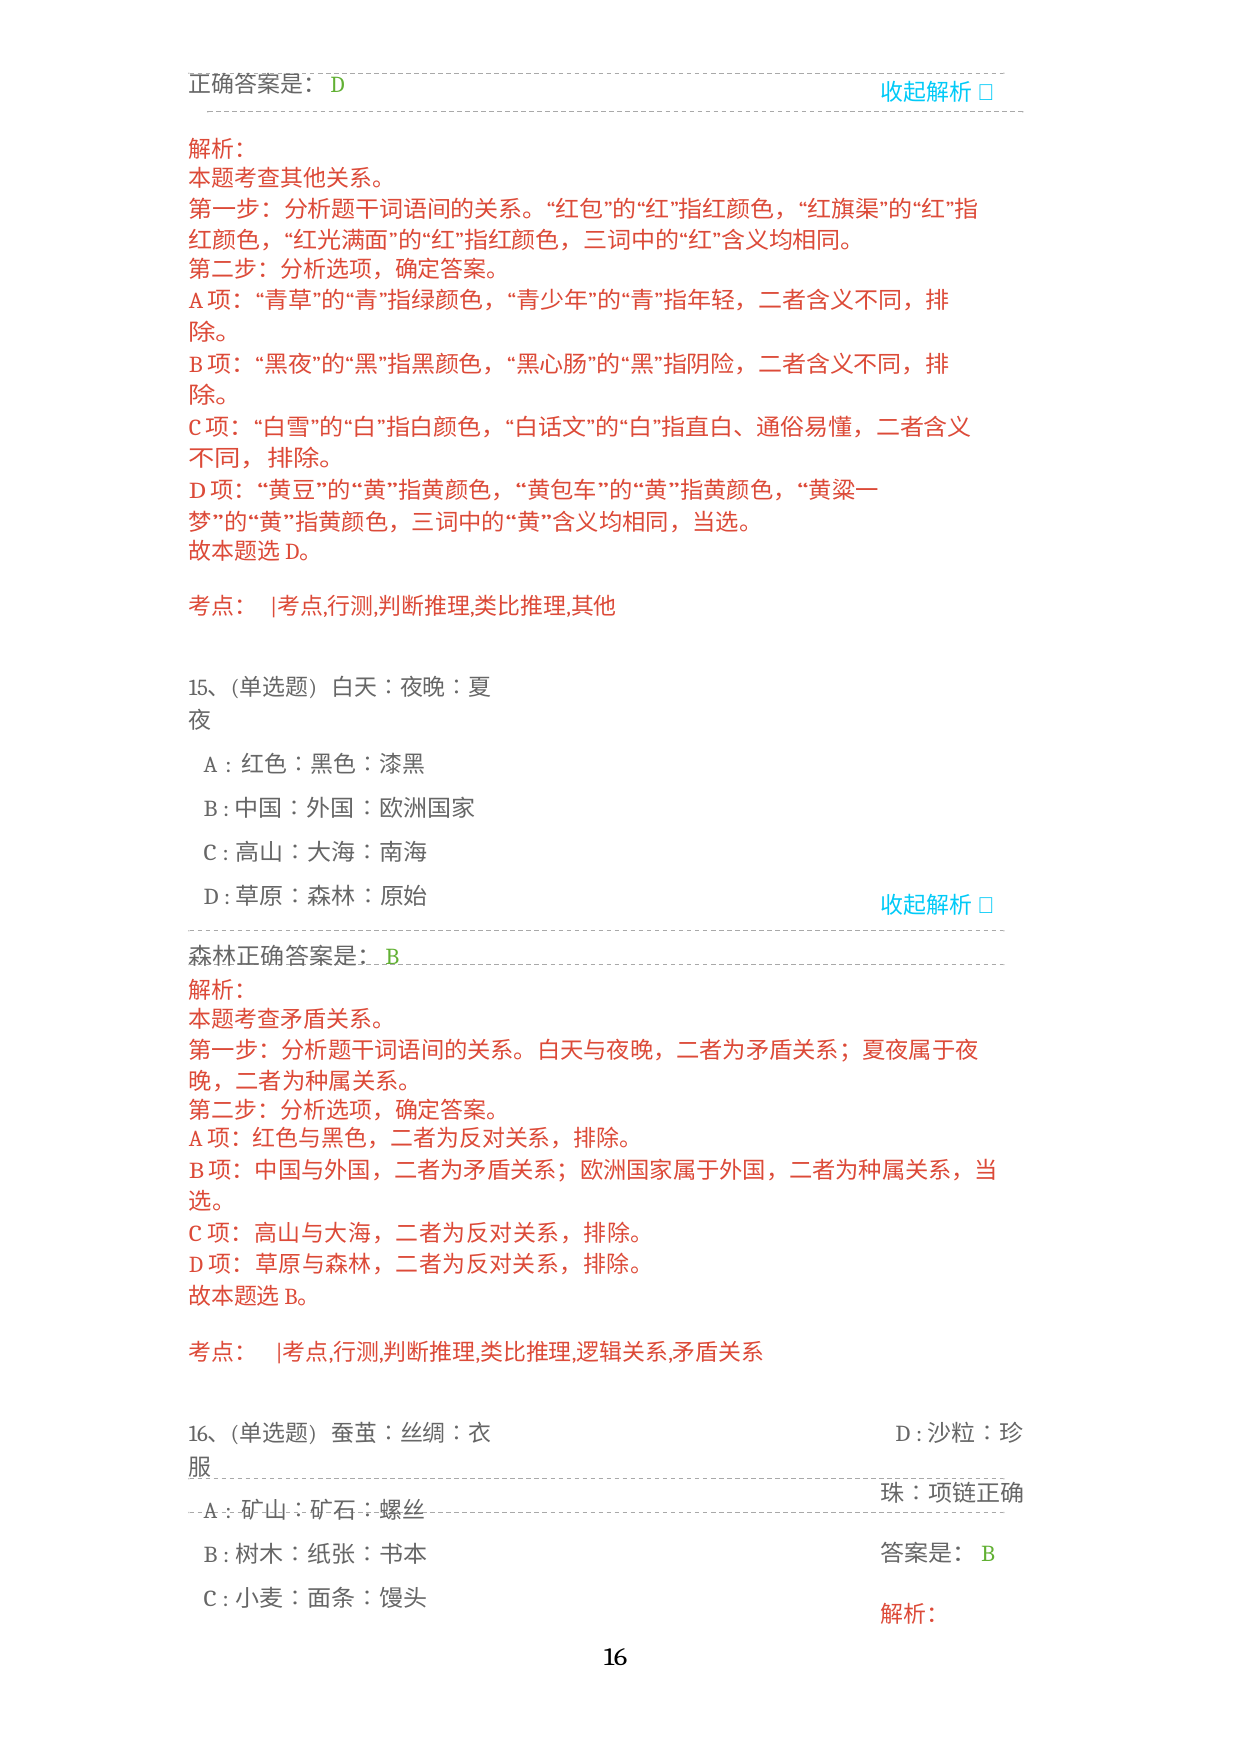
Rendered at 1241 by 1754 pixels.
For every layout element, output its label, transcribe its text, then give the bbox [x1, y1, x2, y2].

text B : 树木∶纸张∶书本 [203, 1536, 496, 1569]
text 第二步：分析选项，确定答案。 [188, 1096, 1128, 1124]
text A项：“青草”的“青”指绿颜色，“青少年”的“青”指年轻，二者含义不同，排除。 [188, 284, 962, 347]
text C : 小麦∶面条∶馒头 [203, 1580, 496, 1613]
picture [979, 84, 992, 100]
text 第一步：分析题干词语间的关系。“红包”的“红”指红颜色，“红旗渠”的“红”指红颜色，“红光满面”的“红”指红颜色，三词中的“红”含义均相同。 [188, 192, 992, 255]
text B项：“黑夜”的“黑”指黑颜色，“黑心肠”的“黑”指阴险，二者含义不同，排除。 [188, 347, 962, 410]
text 考点： |考点,行测,判断推理,类比推理,其他 [188, 588, 1128, 621]
text 收起解析  [880, 73, 1128, 107]
text 第二步：分析选项，确定答案。 [188, 255, 1128, 283]
text 解析： [188, 976, 1128, 1004]
text D项：“黄豆”的“黄”指黄颜色，“黄包车”的“黄”指黄颜色，“黄粱一梦”的“黄”指黄颜色，三词中的“黄”含义均相同，当选。 [188, 474, 882, 537]
text 考点： |考点,行测,判断推理,类比推理,逻辑关系,矛盾关系 [188, 1334, 1128, 1367]
text 15、(单选题) 白天∶夜晚∶夏夜 [188, 669, 496, 736]
text B项：中国与外国，二者为矛盾关系；欧洲国家属于外国，二者为种属关系，当选。 [188, 1153, 1005, 1216]
text A项：红色与黑色，二者为反对关系，排除。 [188, 1124, 1128, 1152]
text B : 中国∶外国∶欧洲国家 [203, 790, 496, 823]
text 本题考查其他关系。 [188, 164, 1128, 192]
picture [979, 897, 992, 913]
text A : 红色∶黑色∶漆黑 [203, 746, 496, 779]
text D : 沙粒∶珍珠∶项链正确答案是： B [880, 1415, 1030, 1568]
text C项：“白雪”的“白”指白颜色，“白话文”的“白”指直白、通俗易懂，二者含义不同，排除。 [188, 410, 985, 473]
text A : 矿山∶矿石∶螺丝 [203, 1492, 496, 1525]
text 16、(单选题) 蚕茧∶丝绸∶衣服 [188, 1415, 496, 1482]
text D : 草原∶森林∶原始森林正确答案是： B [188, 878, 445, 971]
text 解析： [880, 1599, 1128, 1628]
text 解析： [188, 135, 1128, 164]
text 收起解析  [880, 887, 1128, 920]
text C : 高山∶大海∶南海 [203, 834, 496, 867]
text 故本题选D。 [188, 537, 1128, 565]
text 第一步：分析题干词语间的关系。白天与夜晚，二者为矛盾关系；夏夜属于夜晚，二者为种属关系。 [188, 1033, 989, 1096]
text C项：高山与大海，二者为反对关系，排除。 D项：草原与森林，二者为反对关系，排除。故本题选B。 [188, 1216, 654, 1311]
text 本题考查矛盾关系。 [188, 1004, 1128, 1033]
text 正确答案是： D [188, 66, 359, 99]
